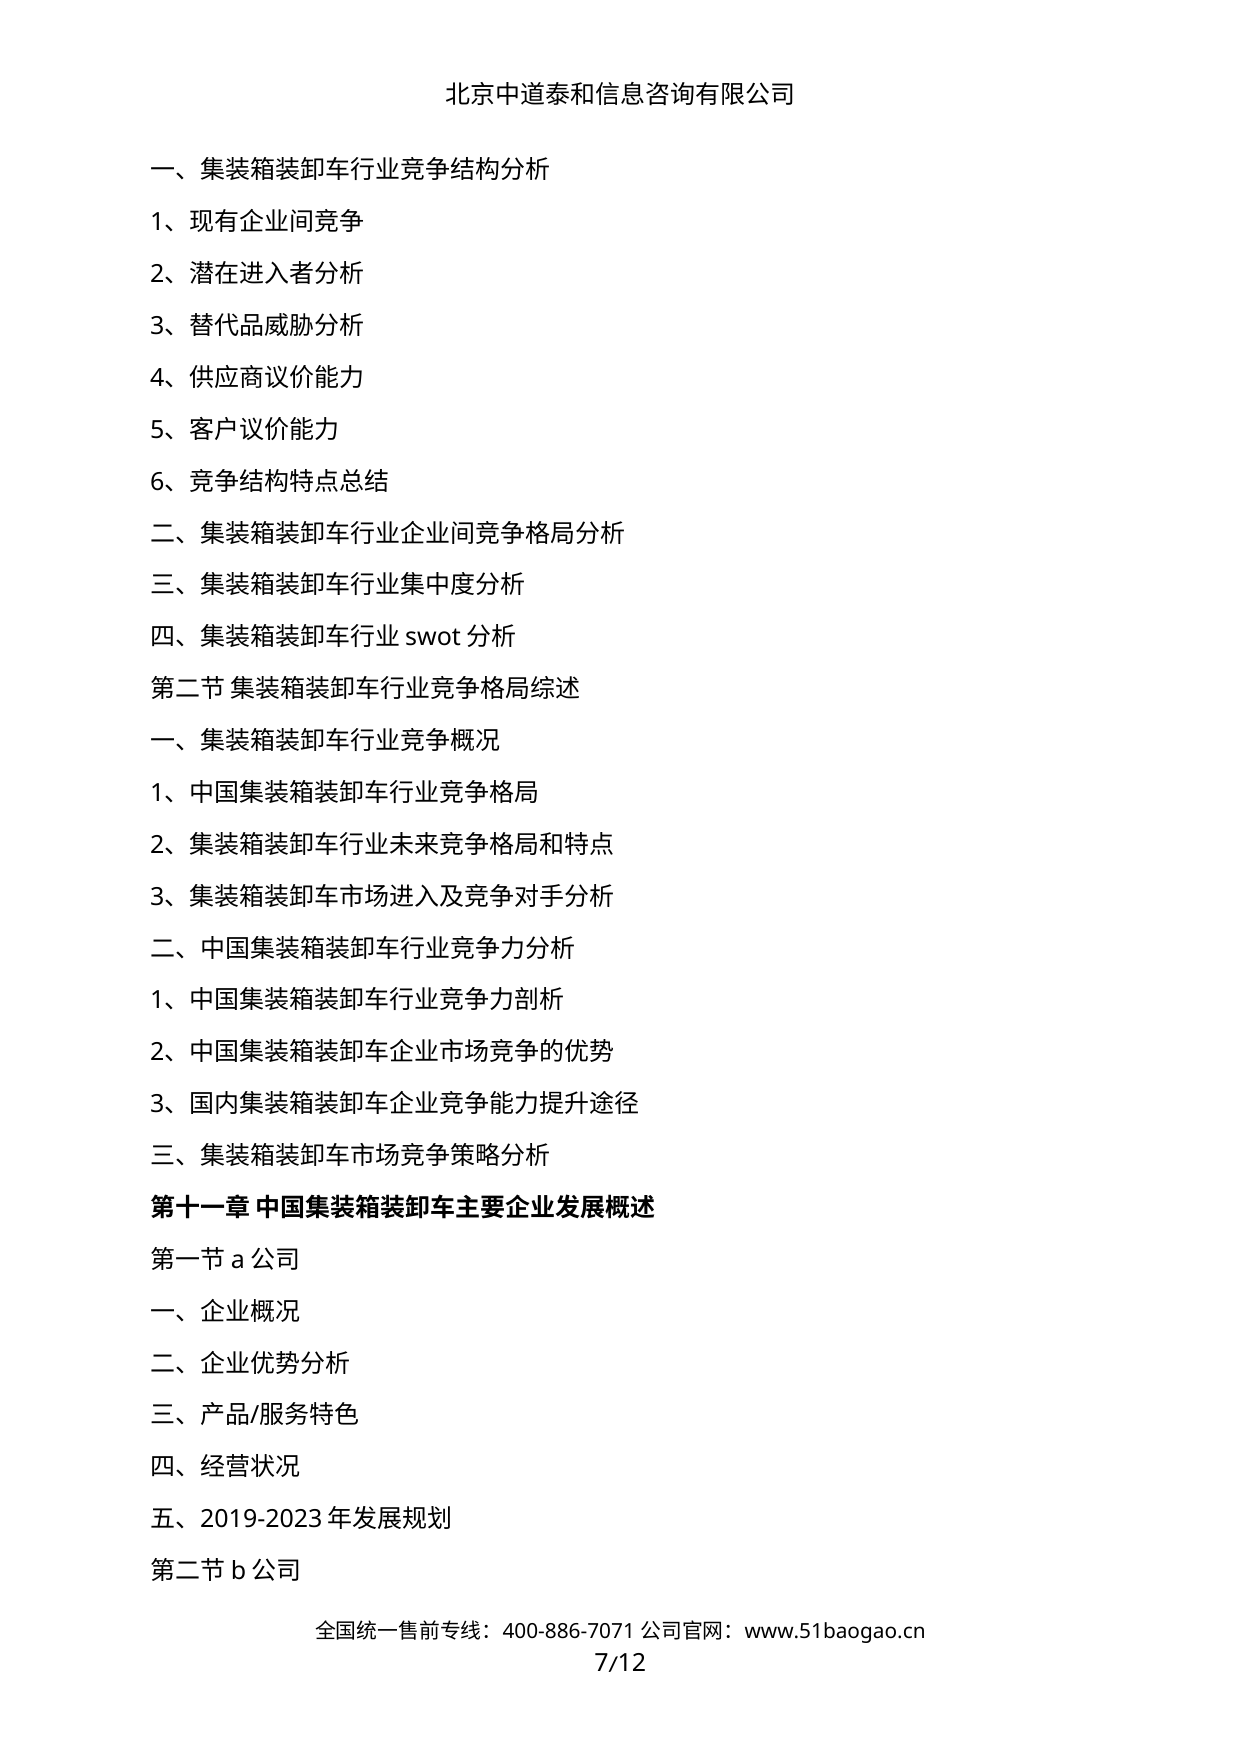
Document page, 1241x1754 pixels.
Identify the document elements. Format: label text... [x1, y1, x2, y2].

text 4、供应商议价能力 [150, 357, 1090, 394]
text 第十一章 中国集装箱装卸车主要企业发展概述 [150, 1187, 1090, 1224]
text 2、潜在进入者分析 [150, 254, 1090, 290]
text 5、客户议价能力 [150, 409, 1090, 446]
text 第二节 集装箱装卸车行业竞争格局综述 [150, 669, 1090, 705]
text 四、集装箱装卸车行业swot分析 [150, 617, 1090, 653]
text 3、替代品威胁分析 [150, 306, 1090, 342]
text 二、集装箱装卸车行业企业间竞争格局分析 [150, 513, 1090, 549]
text 三、产品/服务特色 [150, 1395, 1090, 1431]
text 三、集装箱装卸车市场竞争策略分析 [150, 1136, 1090, 1172]
text 三、集装箱装卸车行业集中度分析 [150, 565, 1090, 601]
text 2、集装箱装卸车行业未来竞争格局和特点 [150, 824, 1090, 861]
text 第一节 a公司 [150, 1239, 1090, 1276]
text 1、中国集装箱装卸车行业竞争力剖析 [150, 980, 1090, 1016]
text 3、国内集装箱装卸车企业竞争能力提升途径 [150, 1084, 1090, 1120]
text 二、企业优势分析 [150, 1343, 1090, 1379]
text 1、中国集装箱装卸车行业竞争格局 [150, 772, 1090, 809]
text 第二节 b公司 [150, 1551, 1090, 1587]
text 一、集装箱装卸车行业竞争结构分析 [150, 150, 1090, 186]
text 1、现有企业间竞争 [150, 202, 1090, 238]
text 一、企业概况 [150, 1291, 1090, 1327]
text 2、中国集装箱装卸车企业市场竞争的优势 [150, 1032, 1090, 1068]
text 四、经营状况 [150, 1447, 1090, 1483]
text 五、2019-2023年发展规划 [150, 1499, 1090, 1535]
text 一、集装箱装卸车行业竞争概况 [150, 721, 1090, 757]
text 3、集装箱装卸车市场进入及竞争对手分析 [150, 876, 1090, 912]
text 6、竞争结构特点总结 [150, 461, 1090, 497]
text 二、中国集装箱装卸车行业竞争力分析 [150, 928, 1090, 964]
